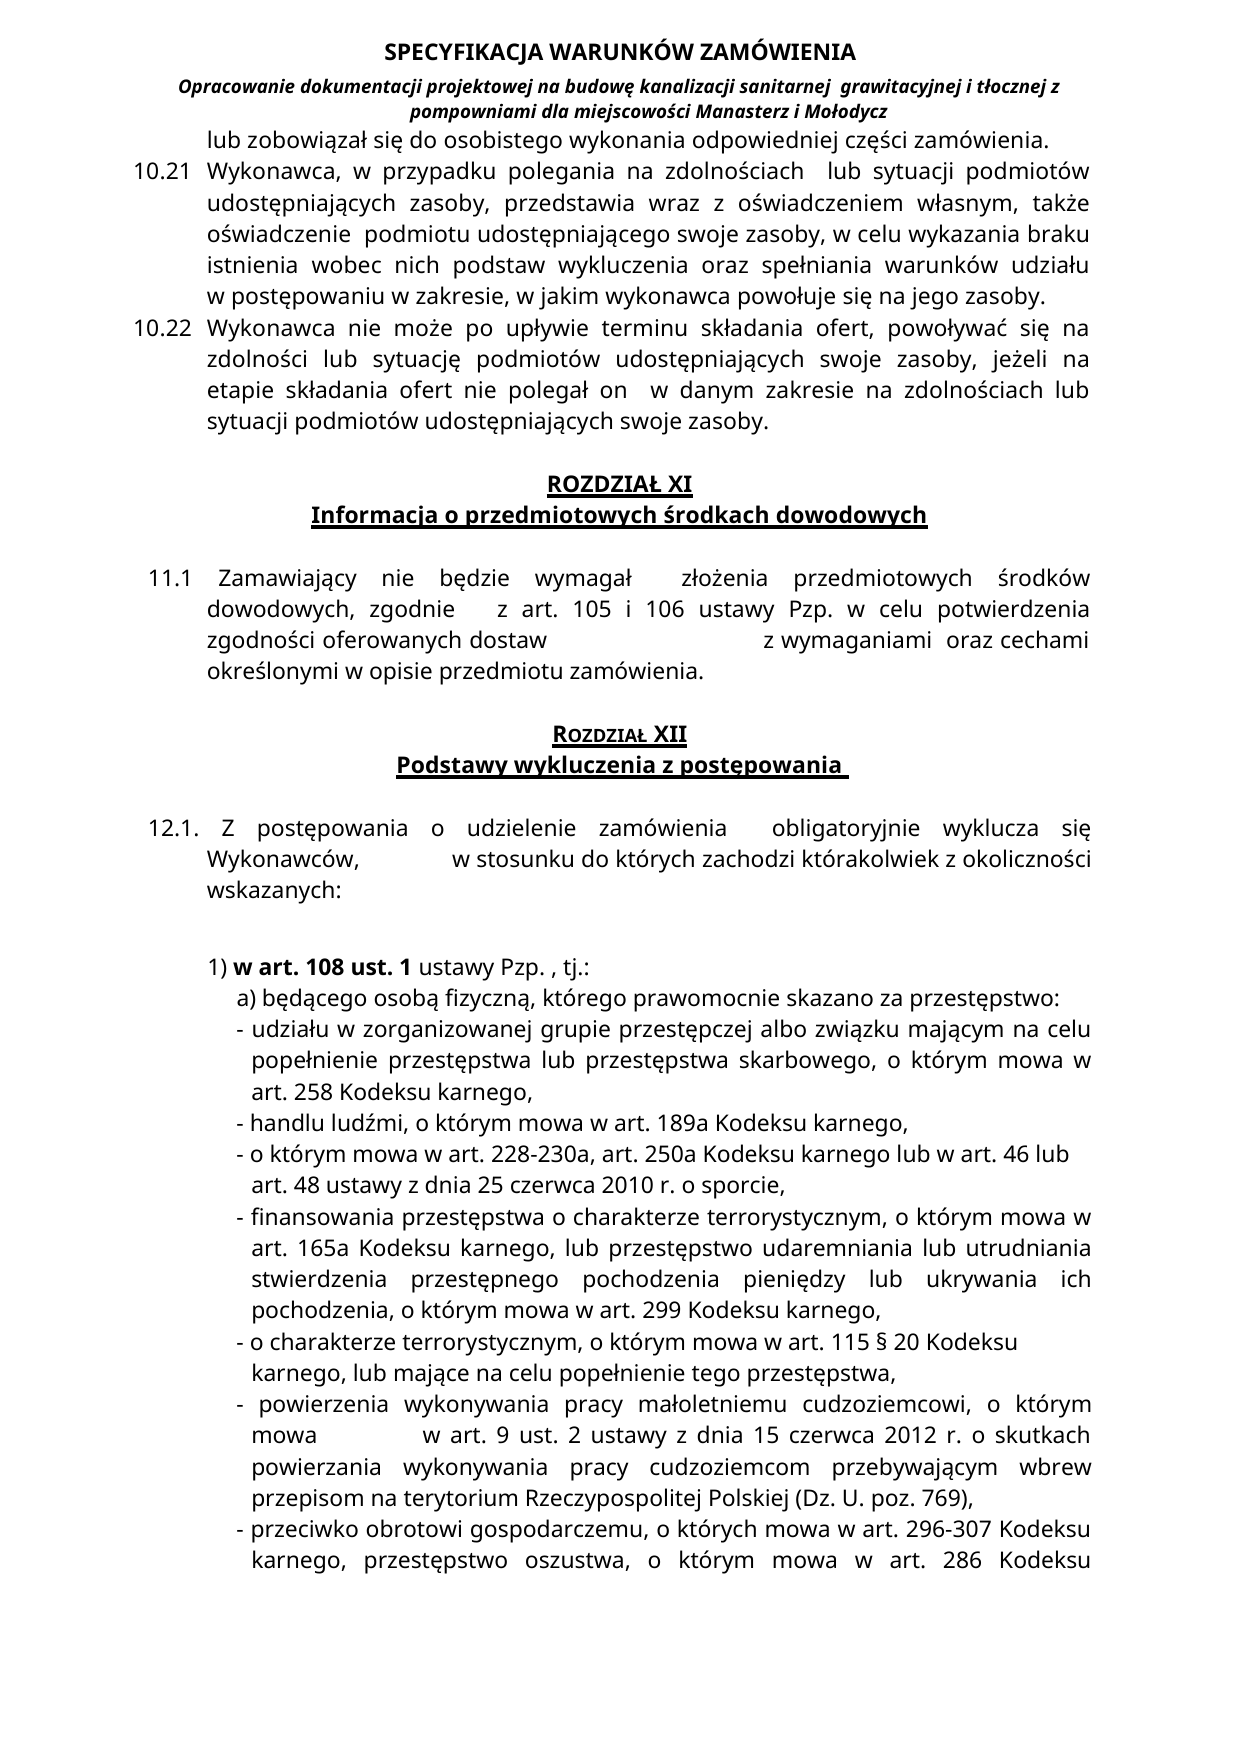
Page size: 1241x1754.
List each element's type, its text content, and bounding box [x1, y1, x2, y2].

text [236, 1513, 1093, 1576]
text - handlu ludźmi, o którym mowa w art. 189a Kodeksu karnego, [236, 1107, 1093, 1138]
text 11.1 Zamawiający nie będzie wymagał złożenia przedmiotowych środków dowodowych, zgodnie z art. 105 i 106 ustawy Pzp. w celu potwierdzenia zgodności oferowanych dostaw z wymaganiami oraz cechami określonymi w opisie przedmiotu zamówienia. [148, 561, 1091, 686]
text - finansowania przestępstwa o charakterze terrorystycznym, o którym mowa w art. 165a Kodeksu karnego, lub przestępstwo udaremniania lub utrudniania stwierdzenia przestępnego pochodzenia pieniędzy lub ukrywania ich pochodzenia, o którym mowa w art. 299 Kodeksu karnego, [236, 1201, 1093, 1326]
text Rozdział XII [148, 718, 1091, 749]
text 10.22 Wykonawca nie może po upływie terminu składania ofert, powoływać się na zdolności lub sytuację podmiotów udostępniających swoje zasoby, jeżeli na etapie składania ofert nie polegał on w danym zakresie na zdolnościach lub sytuacji podmiotów udostępniających swoje zasoby. [133, 311, 1091, 436]
text 12.1. Z postępowania o udzielenie zamówienia obligatoryjnie wyklucza się Wykonawców, w stosunku do których zachodzi którakolwiek z okoliczności wskazanych: [148, 811, 1093, 905]
text - o którym mowa w art. 228-230a, art. 250a Kodeksu karnego lub w art. 46 lub art. 48 ustawy z dnia 25 czerwca 2010 r. o sporcie, [236, 1138, 1093, 1201]
text Informacja o przedmiotowych środkach dowodowych [148, 499, 1091, 530]
text a) będącego osobą fizyczną, którego prawomocnie skazano za przestępstwo: [148, 982, 1093, 1013]
text - udziału w zorganizowanej grupie przestępczej albo związku mającym na celu popełnienie przestępstwa lub przestępstwa skarbowego, o którym mowa w art. 258 Kodeksu karnego, [236, 1013, 1093, 1107]
text - powierzenia wykonywania pracy małoletniemu cudzoziemcowi, o którym mowa w art. 9 ust. 2 ustawy z dnia 15 czerwca 2012 r. o skutkach powierzania wykonywania pracy cudzoziemcom przebywającym wbrew przepisom na terytorium Rzeczypospolitej Polskiej (Dz. U. poz. 769), [236, 1388, 1093, 1513]
text Podstawy wykluczenia z postępowania [148, 749, 1091, 780]
text 1) w art. 108 ust. 1 ustawy Pzp. , tj.: [177, 951, 1093, 982]
text 10.21 Wykonawca, w przypadku polegania na zdolnościach lub sytuacji podmiotów udostępniających zasoby, przedstawia wraz z oświadczeniem własnym, także oświadczenie podmiotu udostępniającego swoje zasoby, w celu wykazania braku istnienia wobec nich podstaw wykluczenia oraz spełniania warunków udziału w postępowaniu w zakresie, w jakim wykonawca powołuje się na jego zasoby. [133, 155, 1091, 311]
text ROZDZIAŁ XI [148, 468, 1091, 499]
text - o charakterze terrorystycznym, o którym mowa w art. 115 § 20 Kodeksu karnego, lub mające na celu popełnienie tego przestępstwa, [236, 1326, 1093, 1388]
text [148, 124, 1091, 155]
